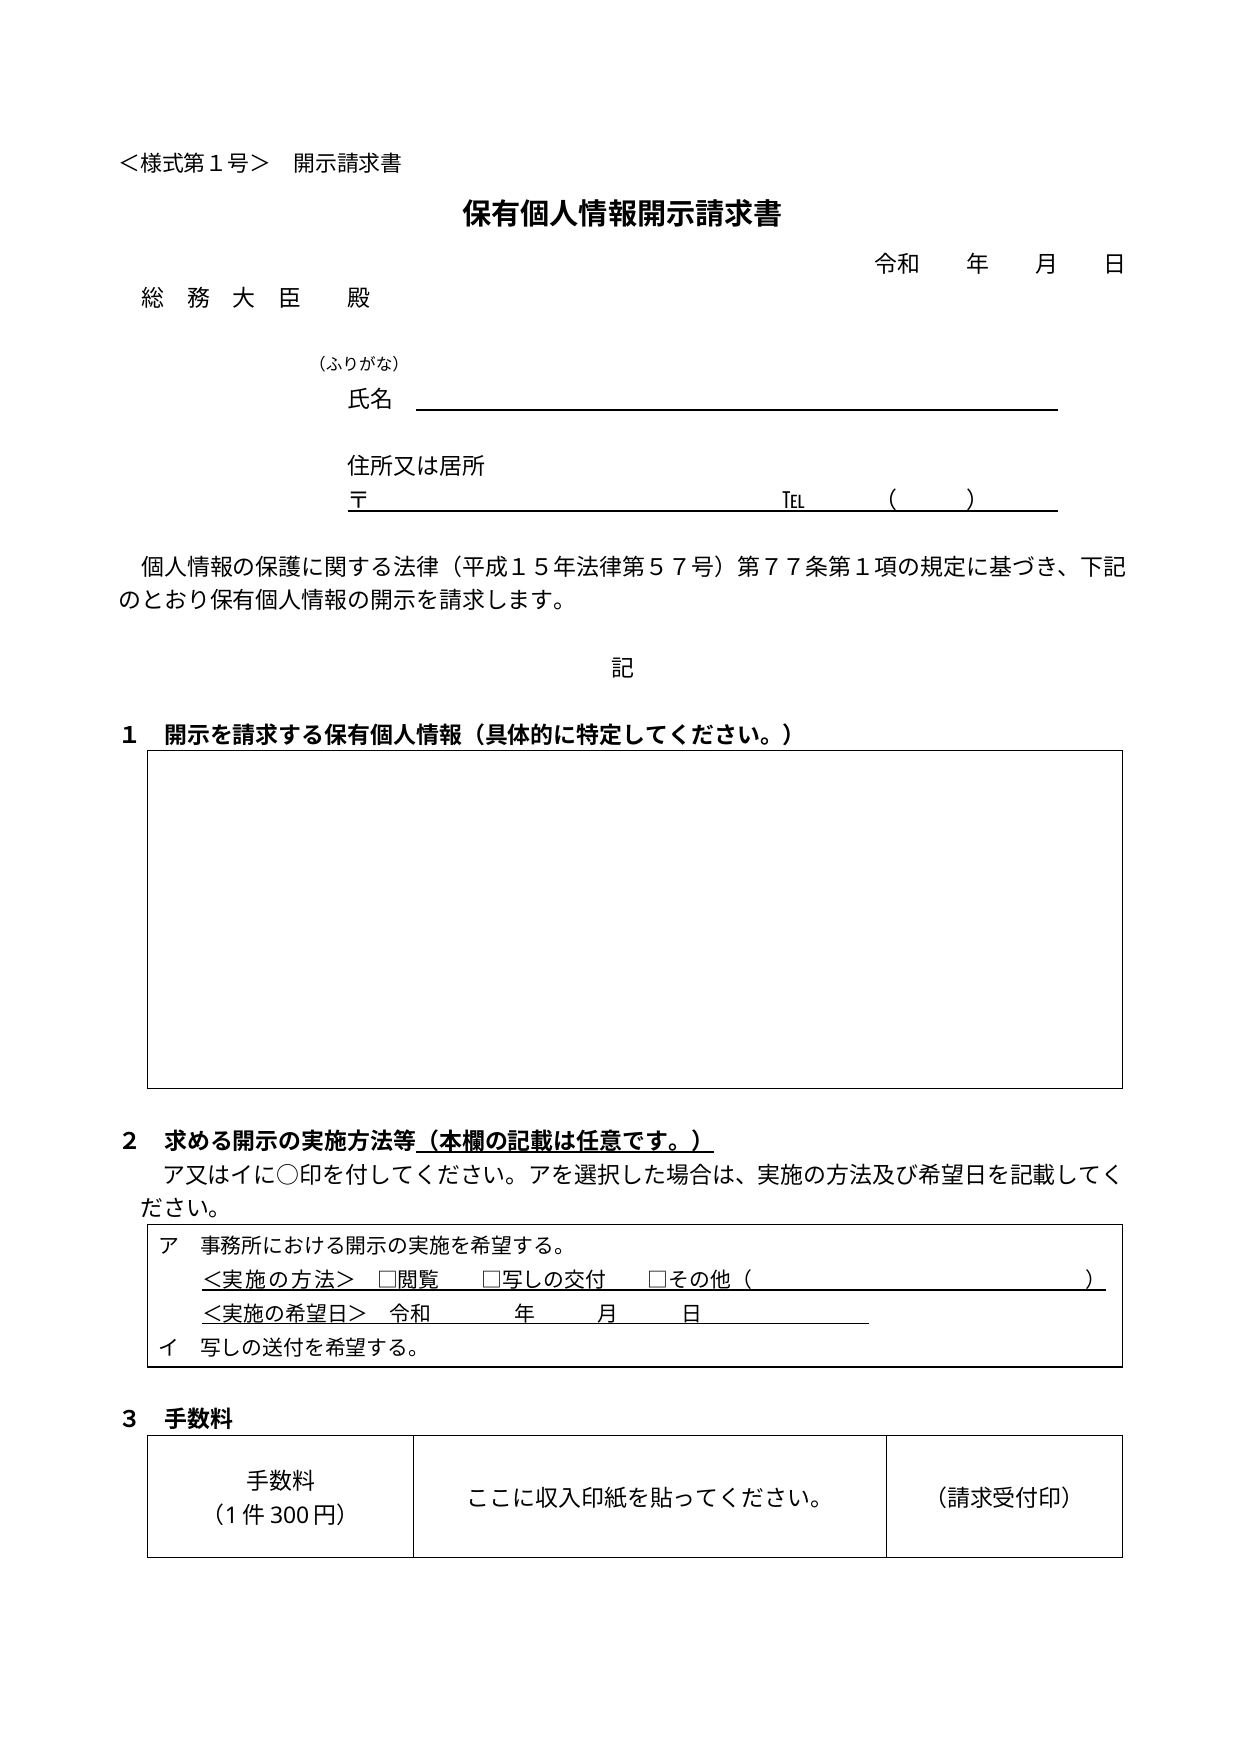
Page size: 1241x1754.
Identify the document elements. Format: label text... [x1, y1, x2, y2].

text 氏名 [118, 380, 1127, 414]
text 令和 年 月 日 [118, 246, 1127, 279]
text 保有個人情報開示請求書 [118, 178, 1127, 246]
subtitle 記 [118, 649, 1127, 683]
table_header 手数料 （1件300円） [148, 1436, 413, 1557]
text 〒 ℡ （ ） [118, 481, 1127, 515]
text １ 開示を請求する保有個人情報（具体的に特定してください。） [118, 717, 1127, 750]
table_header ア 事務所における開示の実施を希望する。 ＜実施の方法＞ □閲覧 □写しの交付 □その他（ ） ＜実施の希望日＞ 令和 年 月 日 イ 写しの送付を希望する。 [148, 1225, 1122, 1366]
text ア又はイに○印を付してください。アを選択した場合は、実施の方法及び希望日を記載してください。 [140, 1156, 1127, 1223]
text （ふりがな） [118, 347, 1127, 380]
table_header ここに収入印紙を貼ってください。 [414, 1436, 886, 1557]
table_header [148, 751, 1122, 1088]
text 個人情報の保護に関する法律（平成１５年法律第５７号）第７７条第１項の規定に基づき、下記のとおり保有個人情報の開示を請求します。 [118, 548, 1127, 616]
text 総 務 大 臣 殿 [118, 279, 1127, 313]
text 住所又は居所 [118, 448, 1127, 481]
table_header （請求受付印） [887, 1436, 1122, 1557]
text ２ 求める開示の実施方法等（本欄の記載は任意です。） [118, 1123, 1127, 1156]
text ３ 手数料 [118, 1401, 1127, 1435]
text ＜様式第１号＞ 開示請求書 [118, 145, 1127, 178]
